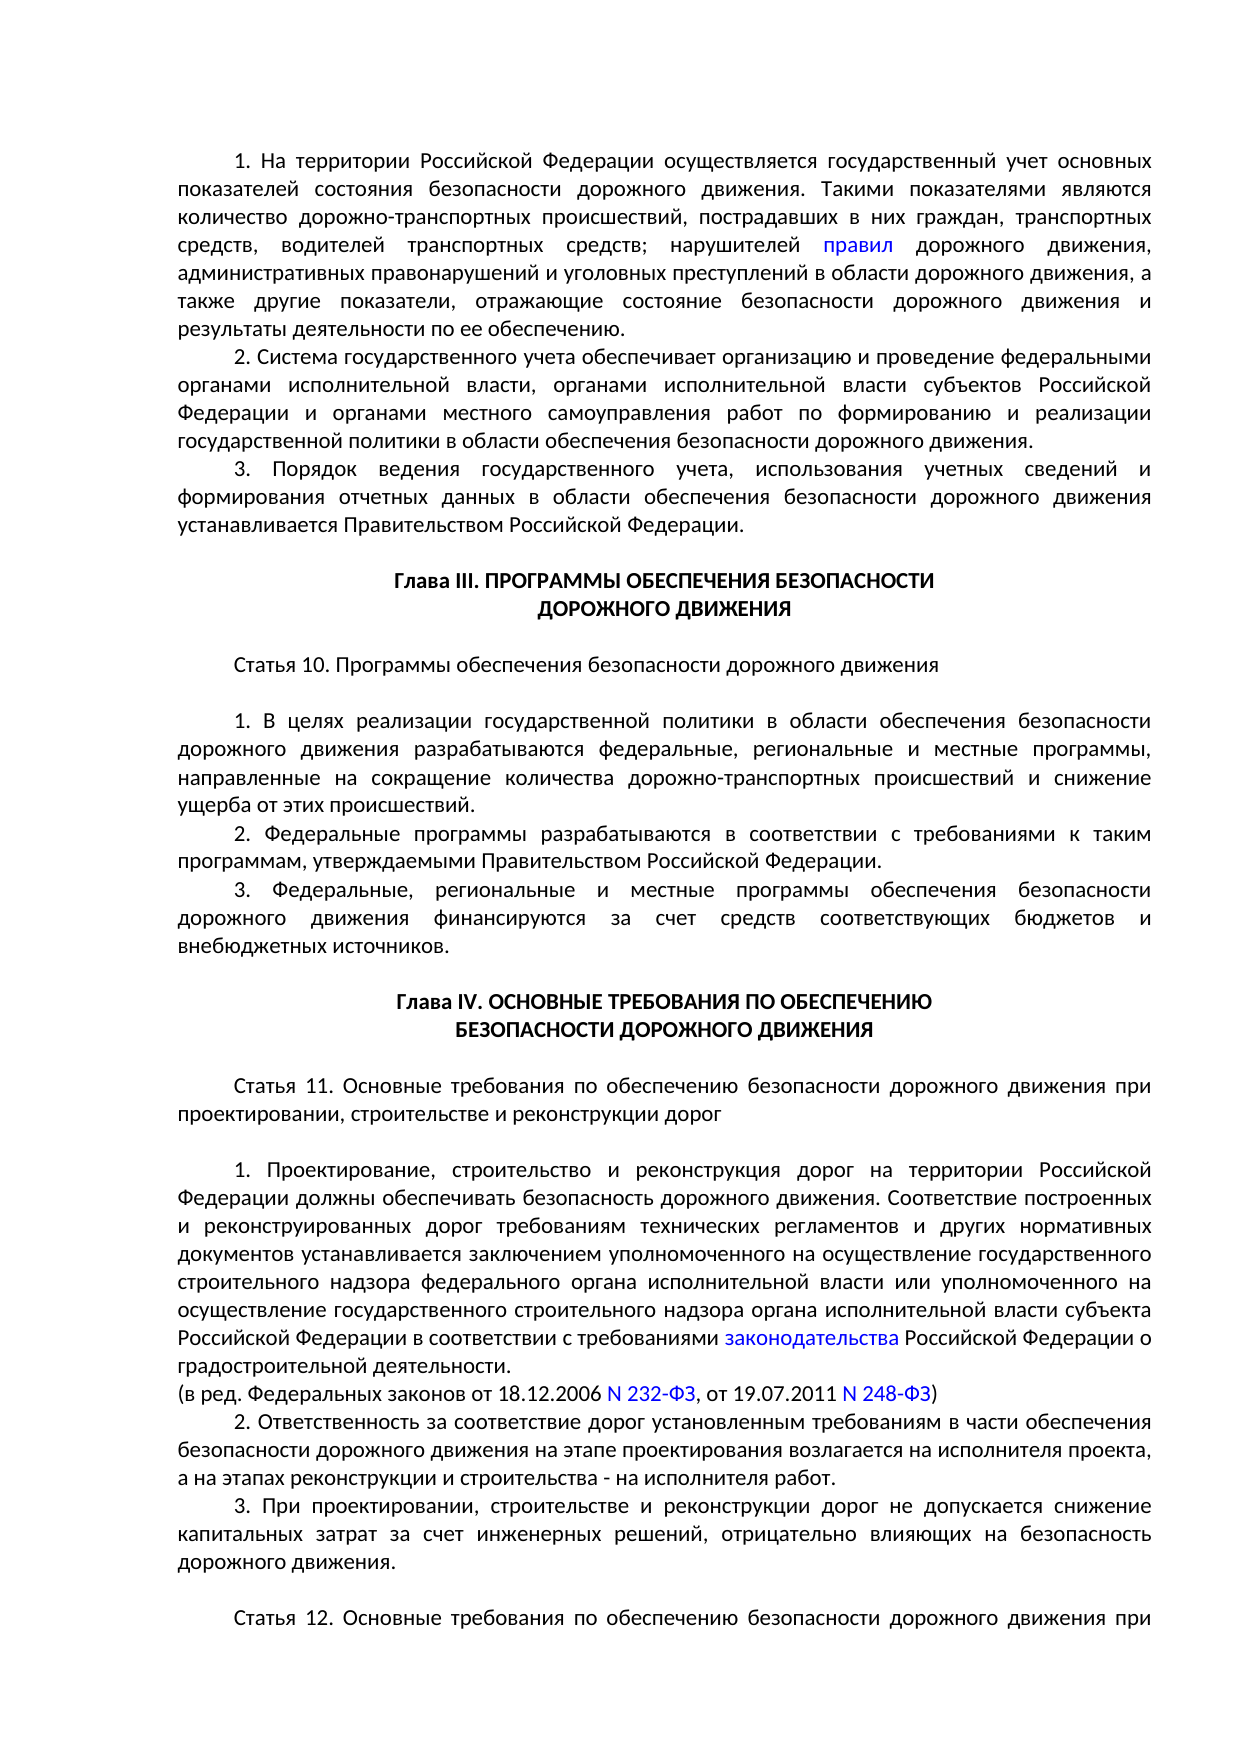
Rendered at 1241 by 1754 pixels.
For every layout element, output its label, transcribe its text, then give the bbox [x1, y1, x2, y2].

text 2. Ответственность за соответствие дорог установленным требованиям в части обеспечения безопасности дорожного движения на этапе проектирования возлагается на исполнителя проекта, а на этапах реконструкции и строительства - на исполнителя работ. [177, 1407, 1152, 1491]
text (в ред. Федеральных законов от 18.12.2006 N 232-ФЗ, от 19.07.2011 N 248-ФЗ) [177, 1379, 1152, 1407]
text 3. Федеральные, региональные и местные программы обеспечения безопасности дорожного движения финансируются за счет средств соответствующих бюджетов и внебюджетных источников. [177, 875, 1152, 959]
text 1. На территории Российской Федерации осуществляется государственный учет основных показателей состояния безопасности дорожного движения. Такими показателями являются количество дорожно-транспортных происшествий, пострадавших в них граждан, транспортных средств, водителей транспортных средств; нарушителей правил дорожного движения, административных правонарушений и уголовных преступлений в области дорожного движения, а также другие показатели, отражающие состояние безопасности дорожного движения и результаты деятельности по ее обеспечению. [177, 146, 1152, 342]
text 1. Проектирование, строительство и реконструкция дорог на территории Российской Федерации должны обеспечивать безопасность дорожного движения. Соответствие построенных и реконструированных дорог требованиям технических регламентов и других нормативных документов устанавливается заключением уполномоченного на осуществление государственного строительного надзора федерального органа исполнительной власти или уполномоченного на осуществление государственного строительного надзора органа исполнительной власти субъекта Российской Федерации в соответствии с требованиями законодательства Российской Федерации о градостроительной деятельности. [177, 1155, 1152, 1379]
text 3. При проектировании, строительстве и реконструкции дорог не допускается снижение капитальных затрат за счет инженерных решений, отрицательно влияющих на безопасность дорожного движения. [177, 1491, 1152, 1575]
text 2. Система государственного учета обеспечивает организацию и проведение федеральными органами исполнительной власти, органами исполнительной власти субъектов Российской Федерации и органами местного самоуправления работ по формированию и реализации государственной политики в области обеспечения безопасности дорожного движения. [177, 342, 1152, 454]
text Статья 11. Основные требования по обеспечению безопасности дорожного движения при проектировании, строительстве и реконструкции дорог [177, 1071, 1152, 1127]
text Статья 10. Программы обеспечения безопасности дорожного движения [177, 651, 1152, 678]
text 1. В целях реализации государственной политики в области обеспечения безопасности дорожного движения разрабатываются федеральные, региональные и местные программы, направленные на сокращение количества дорожно-транспортных происшествий и снижение ущерба от этих происшествий. [177, 707, 1152, 819]
title БЕЗОПАСНОСТИ ДОРОЖНОГО ДВИЖЕНИЯ [177, 1015, 1152, 1043]
text 2. Федеральные программы разрабатываются в соответствии с требованиями к таким программам, утверждаемыми Правительством Российской Федерации. [177, 819, 1152, 875]
title Глава IV. ОСНОВНЫЕ ТРЕБОВАНИЯ ПО ОБЕСПЕЧЕНИЮ [177, 987, 1152, 1015]
title Глава III. ПРОГРАММЫ ОБЕСПЕЧЕНИЯ БЕЗОПАСНОСТИ [177, 566, 1152, 594]
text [177, 1603, 1152, 1631]
text 3. Порядок ведения государственного учета, использования учетных сведений и формирования отчетных данных в области обеспечения безопасности дорожного движения устанавливается Правительством Российской Федерации. [177, 454, 1152, 538]
title ДОРОЖНОГО ДВИЖЕНИЯ [177, 594, 1152, 622]
